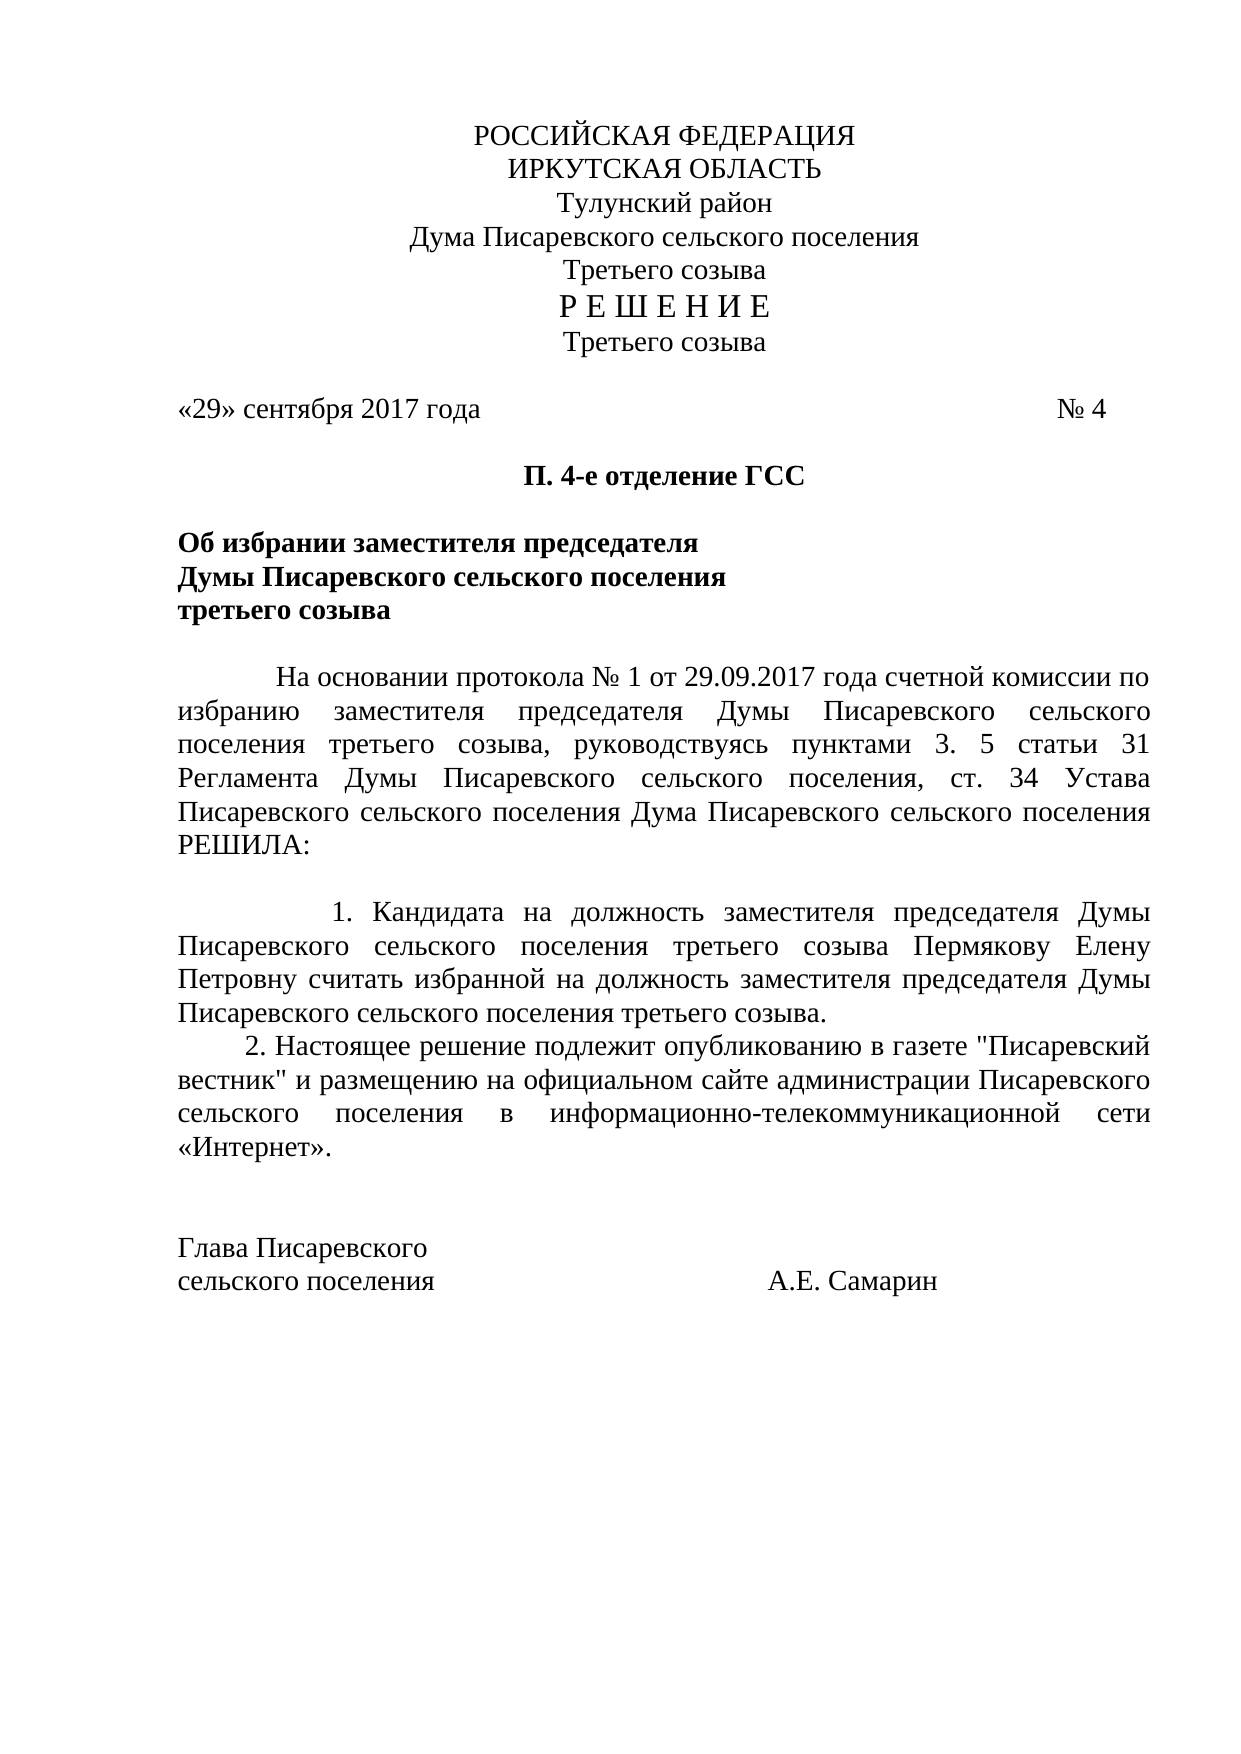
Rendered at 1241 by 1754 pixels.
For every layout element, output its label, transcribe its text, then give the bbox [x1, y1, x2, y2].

text Дума Писаревского сельского поселения [177, 219, 1152, 252]
text РОССИЙСКАЯ ФЕДЕРАЦИЯ [177, 118, 1152, 152]
text ИРКУТСКАЯ ОБЛАСТЬ [177, 152, 1152, 185]
text 1. Кандидата на должность заместителя председателя Думы Писаревского сельского поселения третьего созыва Пермякову Елену Петровну считать избранной на должность заместителя председателя Думы Писаревского сельского поселения третьего созыва. [177, 894, 1152, 1028]
text П. 4-е отделение ГСС [177, 458, 1152, 492]
text «29» сентября 2017 года № 4 [177, 391, 1152, 425]
text Р Е Ш Е Н И Е [177, 286, 1152, 324]
text Глава Писаревского [177, 1230, 1152, 1263]
text 2. Настоящее решение подлежит опубликованию в газете "Писаревский вестник" и размещению на официальном сайте администрации Писаревского сельского поселения в информационно-телекоммуникационной сети «Интернет». [177, 1028, 1152, 1163]
text На основании протокола № 1 от 29.09.2017 года счетной комиссии по избранию заместителя председателя Думы Писаревского сельского поселения третьего созыва, руководствуясь пунктами 3. 5 статьи 31 Регламента Думы Писаревского сельского поселения, ст. 34 Устава Писаревского сельского поселения Дума Писаревского сельского поселения РЕШИЛА: [177, 659, 1152, 861]
text Третьего созыва [177, 252, 1152, 286]
text Думы Писаревского сельского поселения [177, 559, 1152, 592]
text Тулунский район [177, 185, 1152, 219]
text третьего созыва [177, 592, 1152, 626]
text Об избрании заместителя председателя [177, 525, 1152, 559]
text сельского поселения А.Е. Самарин [177, 1263, 1152, 1297]
text Третьего созыва [177, 324, 1152, 358]
